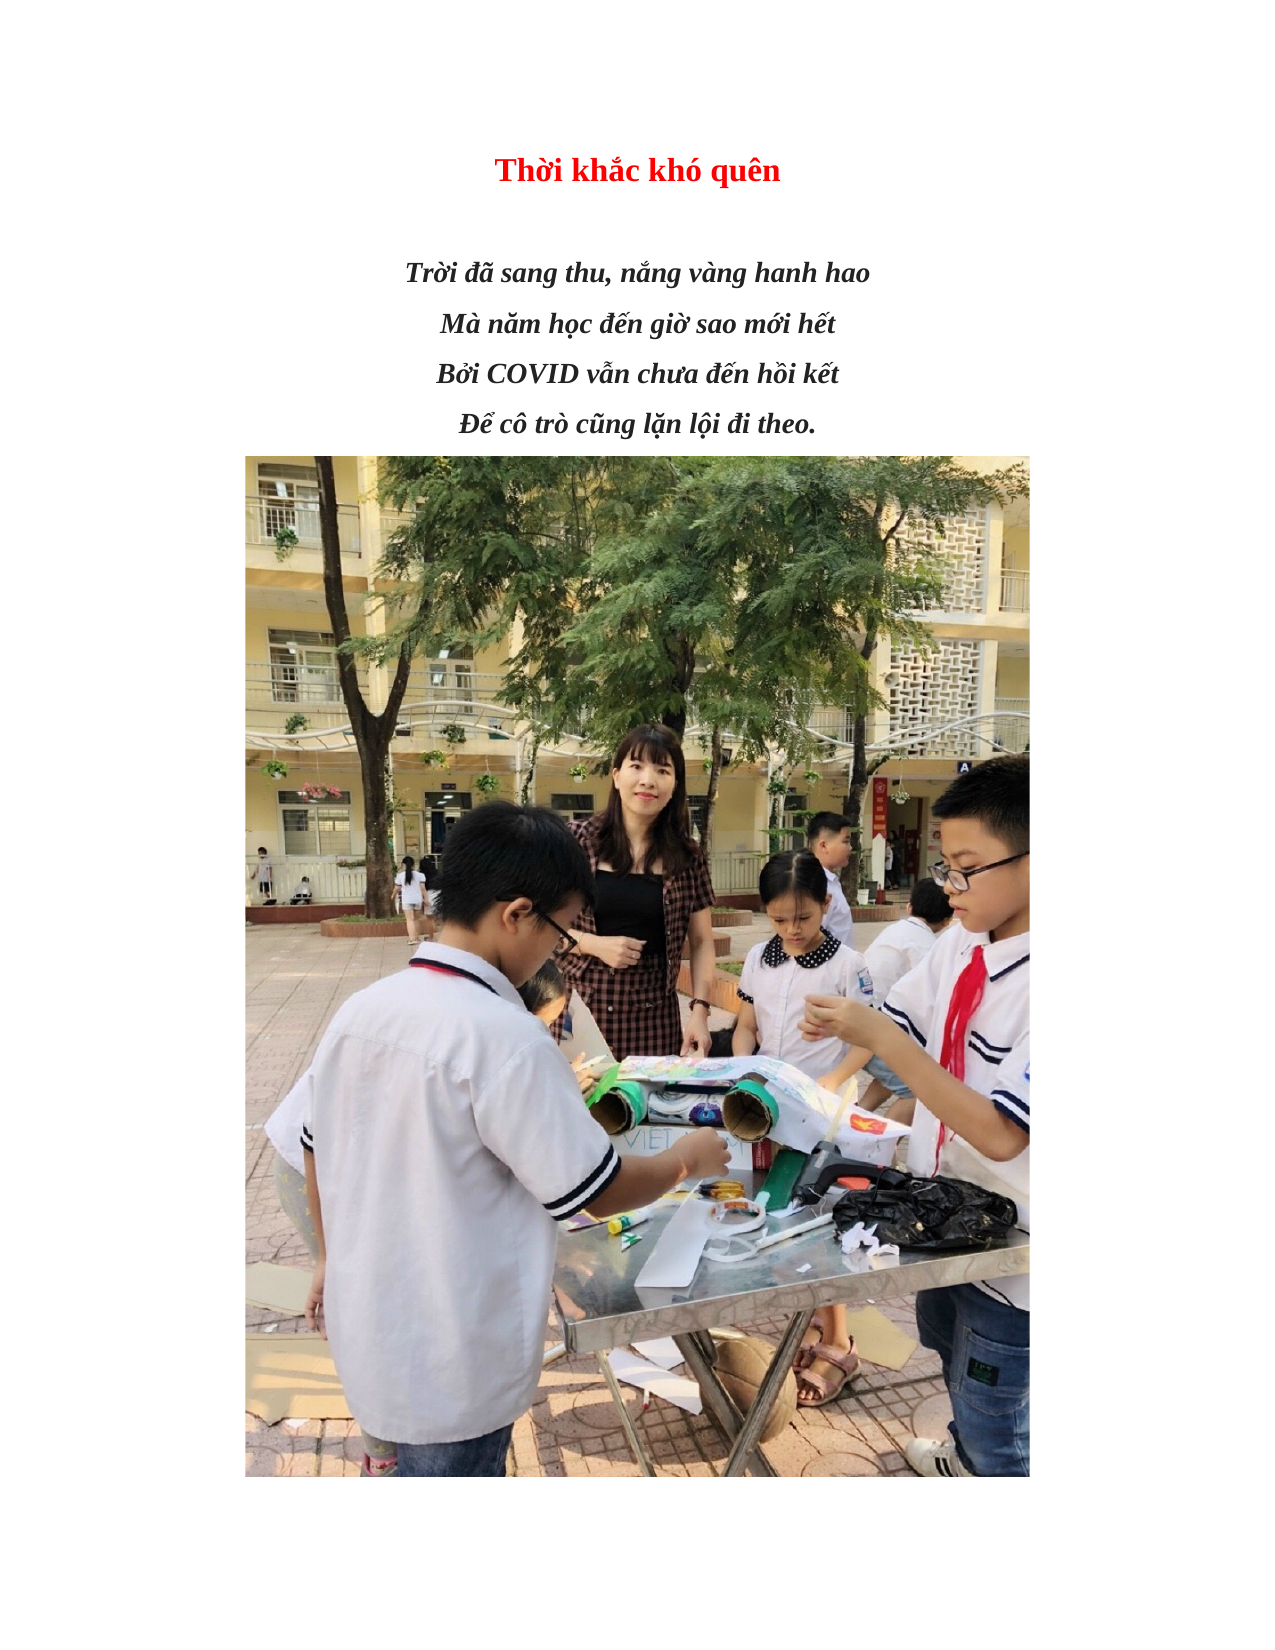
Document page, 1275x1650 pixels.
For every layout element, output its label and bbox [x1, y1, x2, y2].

picture [245, 456, 1030, 1477]
text [150, 150, 1125, 1477]
